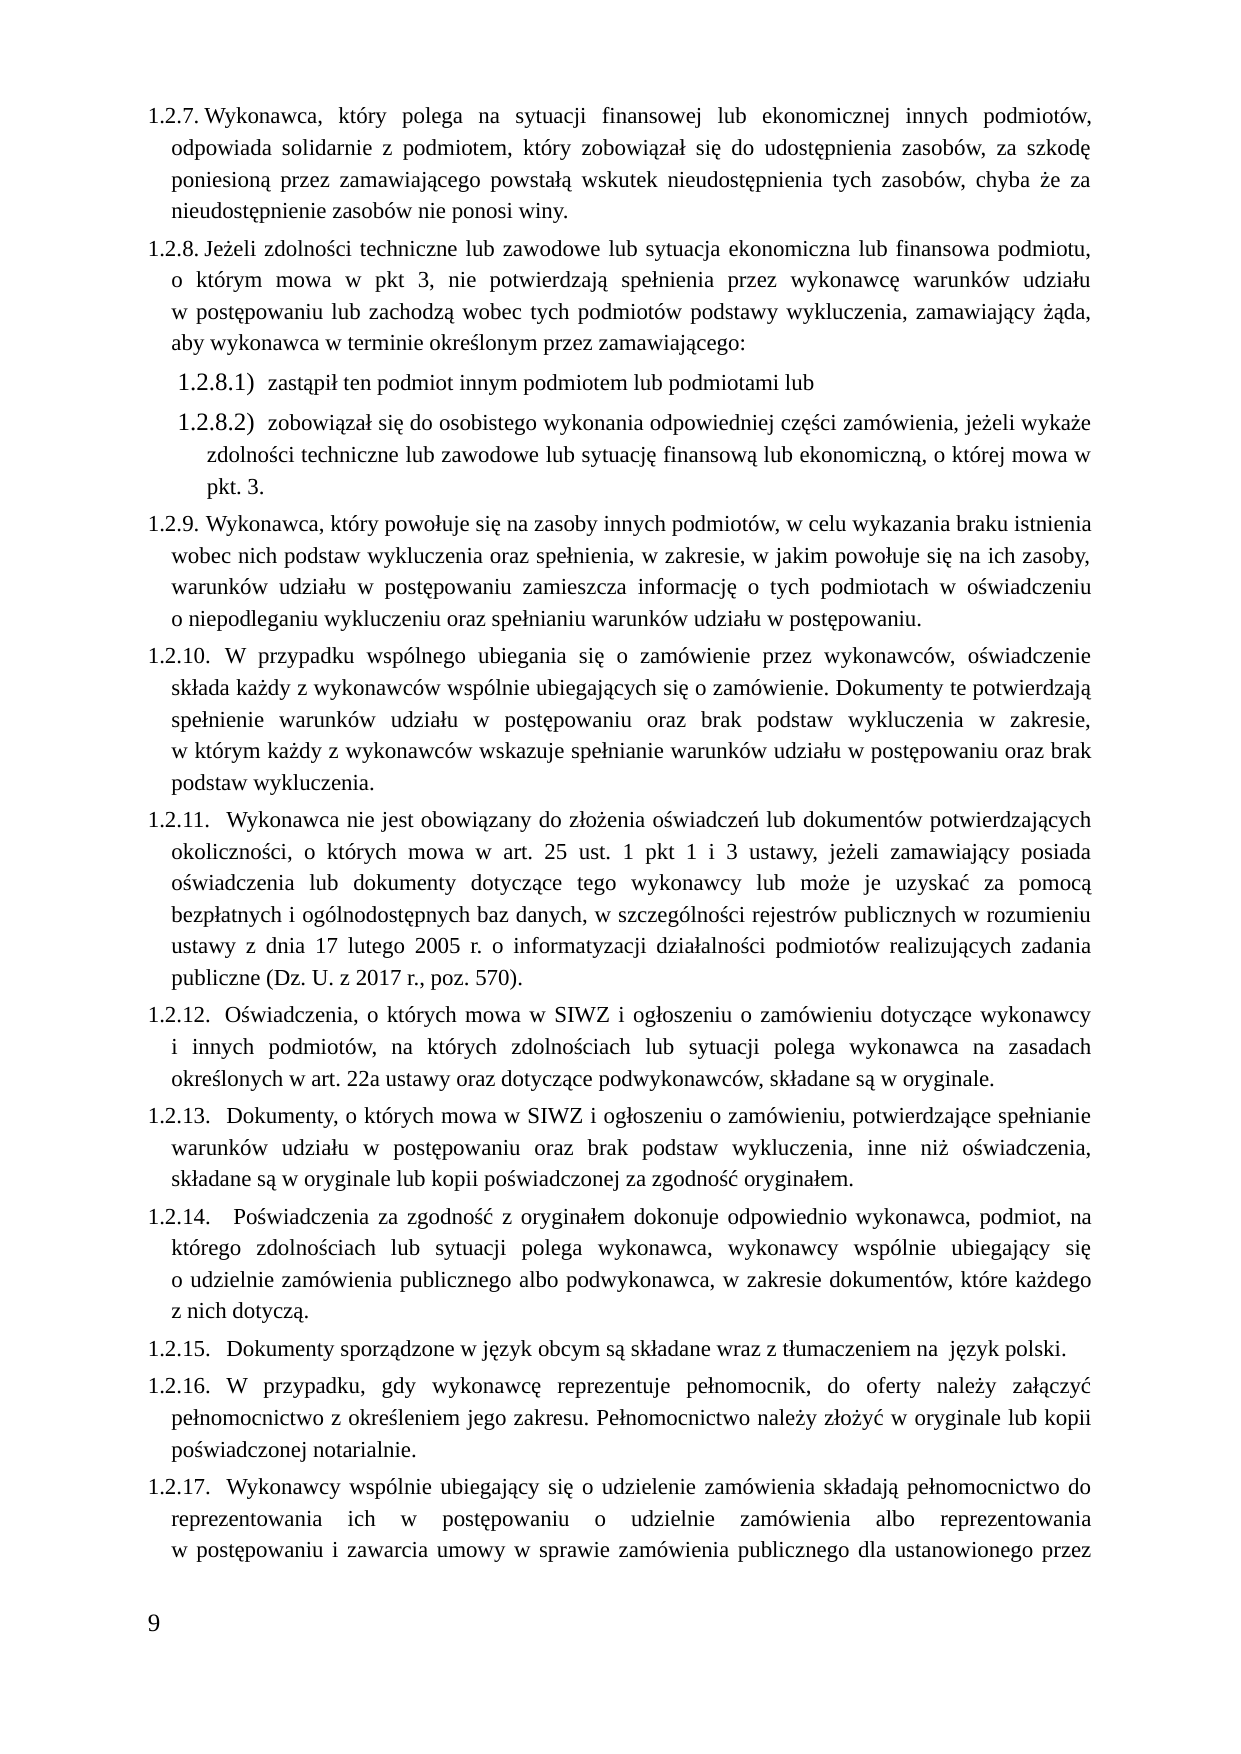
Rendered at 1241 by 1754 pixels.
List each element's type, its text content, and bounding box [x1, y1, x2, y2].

list Jeżeli zdolności techniczne lub zawodowe lub sytuacja ekonomiczna lub finansowa podmiotu, o którym mowa w pkt 3, nie potwierdzają spełnienia przez wykonawcę warunków udziału w postępowaniu lub zachodzą wobec tych podmiotów podstawy wykluczenia, zamawiający żąda, aby wykonawca w terminie określonym przez zamawiającego: [148, 235, 1093, 356]
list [148, 1473, 1093, 1563]
list Dokumenty, o których mowa w SIWZ i ogłoszeniu o zamówieniu, potwierdzające spełnianie warunków udziału w postępowaniu oraz brak podstaw wykluczenia, inne niż oświadczenia, składane są w oryginale lub kopii poświadczonej za zgodność oryginałem. [148, 1102, 1093, 1192]
list Dokumenty sporządzone w język obcym są składane wraz z tłumaczeniem na język polski. [148, 1335, 1093, 1361]
list Poświadczenia za zgodność z oryginałem dokonuje odpowiednio wykonawca, podmiot, na którego zdolnościach lub sytuacji polega wykonawca, wykonawcy wspólnie ubiegający się o udzielnie zamówienia publicznego albo podwykonawca, w zakresie dokumentów, które każdego z nich dotyczą. [148, 1203, 1093, 1324]
list zobowiązał się do osobistego wykonania odpowiedniej części zamówienia, jeżeli wykaże zdolności techniczne lub zawodowe lub sytuację finansową lub ekonomiczną, o której mowa w pkt. 3. [177, 407, 1093, 499]
list W przypadku, gdy wykonawcę reprezentuje pełnomocnik, do oferty należy załączyć pełnomocnictwo z określeniem jego zakresu. Pełnomocnictwo należy złożyć w oryginale lub kopii poświadczonej notarialnie. [148, 1372, 1093, 1462]
list zastąpił ten podmiot innym podmiotem lub podmiotami lub [177, 367, 1093, 396]
list Oświadczenia, o których mowa w SIWZ i ogłoszeniu o zamówieniu dotyczące wykonawcy i innych podmiotów, na których zdolnościach lub sytuacji polega wykonawca na zasadach określonych w art. 22a ustawy oraz dotyczące podwykonawców, składane są w oryginale. [148, 1002, 1093, 1091]
list W przypadku wspólnego ubiegania się o zamówienie przez wykonawców, oświadczenie składa każdy z wykonawców wspólnie ubiegających się o zamówienie. Dokumenty te potwierdzają spełnienie warunków udziału w postępowaniu oraz brak podstaw wykluczenia w zakresie, w którym każdy z wykonawców wskazuje spełnianie warunków udziału w postępowaniu oraz brak podstaw wykluczenia. [148, 642, 1093, 795]
list Wykonawca, który polega na sytuacji finansowej lub ekonomicznej innych podmiotów, odpowiada solidarnie z podmiotem, który zobowiązał się do udostępnienia zasobów, za szkodę poniesioną przez zamawiającego powstałą wskutek nieudostępnienia tych zasobów, chyba że za nieudostępnienie zasobów nie ponosi winy. [148, 102, 1093, 223]
list Wykonawca nie jest obowiązany do złożenia oświadczeń lub dokumentów potwierdzających okoliczności, o których mowa w art. 25 ust. 1 pkt 1 i 3 ustawy, jeżeli zamawiający posiada oświadczenia lub dokumenty dotyczące tego wykonawcy lub może je uzyskać za pomocą bezpłatnych i ogólnodostępnych baz danych, w szczególności rejestrów publicznych w rozumieniu ustawy z dnia 17 lutego 2005 r. o informatyzacji działalności podmiotów realizujących zadania publiczne (Dz. U. z 2017 r., poz. 570). [148, 806, 1093, 990]
list Wykonawca, który powołuje się na zasoby innych podmiotów, w celu wykazania braku istnienia wobec nich podstaw wykluczenia oraz spełnienia, w zakresie, w jakim powołuje się na ich zasoby, warunków udziału w postępowaniu zamieszcza informację o tych podmiotach w oświadczeniu o niepodleganiu wykluczeniu oraz spełnianiu warunków udziału w postępowaniu. [148, 510, 1093, 631]
